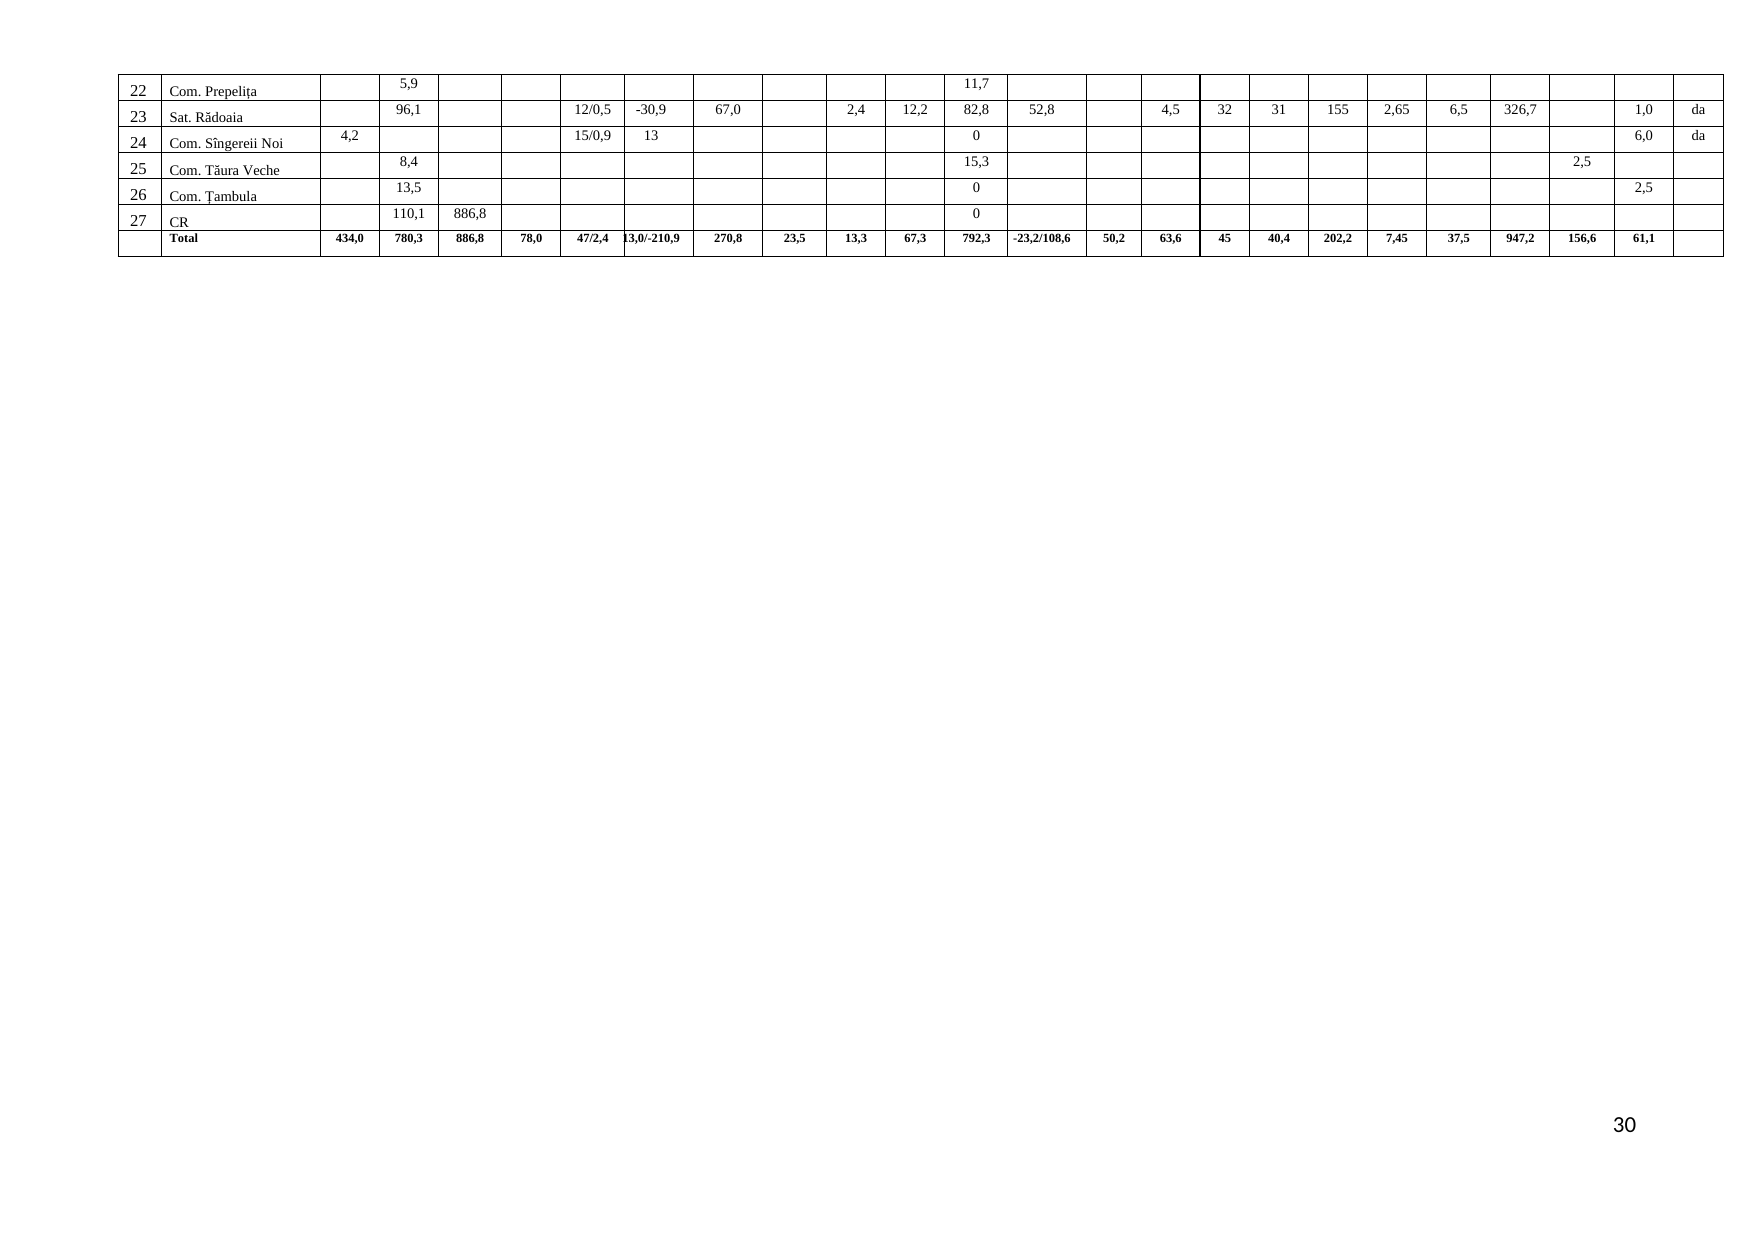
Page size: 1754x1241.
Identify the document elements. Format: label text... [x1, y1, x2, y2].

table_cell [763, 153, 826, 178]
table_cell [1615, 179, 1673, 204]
table_cell [1008, 127, 1086, 152]
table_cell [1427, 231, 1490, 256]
table_cell 52,8 [1008, 101, 1086, 126]
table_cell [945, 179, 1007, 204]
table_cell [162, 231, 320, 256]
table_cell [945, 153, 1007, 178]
table_cell [886, 75, 944, 100]
table_cell 4,5 [1142, 101, 1199, 126]
table_cell 1,0 [1615, 101, 1673, 126]
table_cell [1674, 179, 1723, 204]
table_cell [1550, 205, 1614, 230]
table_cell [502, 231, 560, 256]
table_cell [1201, 75, 1249, 100]
table_cell [763, 127, 826, 152]
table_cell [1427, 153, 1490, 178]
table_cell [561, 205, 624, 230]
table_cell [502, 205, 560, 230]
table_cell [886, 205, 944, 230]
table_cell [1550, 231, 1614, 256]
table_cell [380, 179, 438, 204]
table_cell 0 [945, 127, 1007, 152]
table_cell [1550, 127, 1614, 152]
table_cell 15/0,9 [561, 127, 624, 152]
table_cell Sat. Rădoaia [162, 101, 320, 126]
table_cell [1008, 75, 1086, 100]
table_cell [1250, 75, 1308, 100]
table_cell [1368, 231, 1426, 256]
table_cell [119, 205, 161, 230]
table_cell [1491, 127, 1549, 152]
table_cell [561, 75, 624, 100]
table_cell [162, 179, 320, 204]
table_cell [1427, 75, 1490, 100]
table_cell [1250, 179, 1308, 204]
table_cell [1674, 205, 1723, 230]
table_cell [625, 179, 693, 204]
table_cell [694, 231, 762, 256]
table_cell [1087, 75, 1141, 100]
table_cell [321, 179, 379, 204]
table_cell 96,1 [380, 101, 438, 126]
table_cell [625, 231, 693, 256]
table_cell 4,2 [321, 127, 379, 152]
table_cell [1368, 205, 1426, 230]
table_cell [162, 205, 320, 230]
table_cell 5,9 [380, 75, 438, 100]
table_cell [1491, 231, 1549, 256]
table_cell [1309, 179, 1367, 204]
table_cell [439, 127, 501, 152]
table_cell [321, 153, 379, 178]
table_cell [502, 127, 560, 152]
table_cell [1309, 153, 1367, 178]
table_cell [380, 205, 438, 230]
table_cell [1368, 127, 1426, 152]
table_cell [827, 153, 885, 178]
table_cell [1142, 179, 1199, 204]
table_cell 12/0,5 [561, 101, 624, 126]
table_cell 82,8 [945, 101, 1007, 126]
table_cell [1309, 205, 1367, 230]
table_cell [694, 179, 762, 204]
table_cell 6,5 [1427, 101, 1490, 126]
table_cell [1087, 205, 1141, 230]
table_cell [827, 75, 885, 100]
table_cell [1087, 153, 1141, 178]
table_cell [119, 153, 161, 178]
table_cell [1491, 75, 1549, 100]
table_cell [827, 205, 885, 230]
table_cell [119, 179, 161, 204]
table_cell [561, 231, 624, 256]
table_cell [1368, 75, 1426, 100]
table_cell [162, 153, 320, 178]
table_cell [1087, 127, 1141, 152]
table_cell [502, 101, 560, 126]
table_cell [1550, 101, 1614, 126]
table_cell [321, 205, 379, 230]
table_cell [763, 75, 826, 100]
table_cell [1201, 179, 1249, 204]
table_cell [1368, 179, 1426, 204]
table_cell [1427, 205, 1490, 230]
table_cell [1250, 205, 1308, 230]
table_cell -30,9 [625, 101, 693, 126]
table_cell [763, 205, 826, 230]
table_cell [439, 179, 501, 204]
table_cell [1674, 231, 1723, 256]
table_cell da [1674, 101, 1723, 126]
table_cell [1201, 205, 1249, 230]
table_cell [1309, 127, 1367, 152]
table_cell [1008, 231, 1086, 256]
table_cell [625, 75, 693, 100]
table_cell 155 [1309, 101, 1367, 126]
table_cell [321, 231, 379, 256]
table_cell Com. Prepelița [162, 75, 320, 100]
table_cell 12,2 [886, 101, 944, 126]
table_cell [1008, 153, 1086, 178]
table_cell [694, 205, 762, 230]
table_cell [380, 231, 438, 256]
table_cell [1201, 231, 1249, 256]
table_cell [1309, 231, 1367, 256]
table_cell [1309, 75, 1367, 100]
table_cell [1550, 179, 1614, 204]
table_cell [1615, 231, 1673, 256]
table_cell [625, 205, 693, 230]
table_cell 22 [119, 75, 161, 100]
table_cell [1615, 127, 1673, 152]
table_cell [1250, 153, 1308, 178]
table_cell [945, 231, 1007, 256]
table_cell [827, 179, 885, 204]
table_cell 326,7 [1491, 101, 1549, 126]
table_cell [380, 127, 438, 152]
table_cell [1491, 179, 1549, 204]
table_cell [694, 75, 762, 100]
table_cell 13 [625, 127, 693, 152]
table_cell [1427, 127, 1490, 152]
table_cell 67,0 [694, 101, 762, 126]
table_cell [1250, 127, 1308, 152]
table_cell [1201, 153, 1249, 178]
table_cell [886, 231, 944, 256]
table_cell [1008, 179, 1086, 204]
table_cell [1142, 75, 1199, 100]
table_cell [321, 75, 379, 100]
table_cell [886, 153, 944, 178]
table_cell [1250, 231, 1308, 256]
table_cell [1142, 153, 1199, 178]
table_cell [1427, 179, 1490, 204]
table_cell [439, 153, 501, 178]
table_cell [1550, 75, 1614, 100]
table_cell 23 [119, 101, 161, 126]
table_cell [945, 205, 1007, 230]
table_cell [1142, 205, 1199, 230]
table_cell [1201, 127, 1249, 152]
table_cell [321, 101, 379, 126]
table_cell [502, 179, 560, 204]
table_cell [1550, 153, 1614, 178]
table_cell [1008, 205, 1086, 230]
table_cell 2,4 [827, 101, 885, 126]
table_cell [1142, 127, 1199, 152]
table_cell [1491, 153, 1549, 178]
table_cell 2,65 [1368, 101, 1426, 126]
table_cell [439, 101, 501, 126]
table_cell [1087, 101, 1141, 126]
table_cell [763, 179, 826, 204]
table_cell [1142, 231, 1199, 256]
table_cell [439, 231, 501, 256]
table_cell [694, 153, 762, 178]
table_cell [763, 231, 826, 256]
table_cell [763, 101, 826, 126]
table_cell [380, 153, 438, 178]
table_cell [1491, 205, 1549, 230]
table_cell [439, 75, 501, 100]
table_cell [502, 75, 560, 100]
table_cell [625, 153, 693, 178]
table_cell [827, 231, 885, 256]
table_cell 32 [1201, 101, 1249, 126]
table_cell 11,7 [945, 75, 1007, 100]
table_cell [886, 127, 944, 152]
table_cell 24 [119, 127, 161, 152]
table_cell [1674, 75, 1723, 100]
table_cell [1615, 75, 1673, 100]
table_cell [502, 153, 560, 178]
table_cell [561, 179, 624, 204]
table_cell [827, 127, 885, 152]
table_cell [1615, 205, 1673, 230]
table_cell 31 [1250, 101, 1308, 126]
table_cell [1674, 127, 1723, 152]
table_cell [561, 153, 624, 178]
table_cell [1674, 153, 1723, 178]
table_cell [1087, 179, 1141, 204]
table_cell [694, 127, 762, 152]
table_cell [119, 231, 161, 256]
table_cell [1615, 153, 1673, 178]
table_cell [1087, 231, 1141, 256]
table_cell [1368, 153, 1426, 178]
table_cell Com. Sîngereii Noi [162, 127, 320, 152]
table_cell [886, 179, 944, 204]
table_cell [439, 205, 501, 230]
